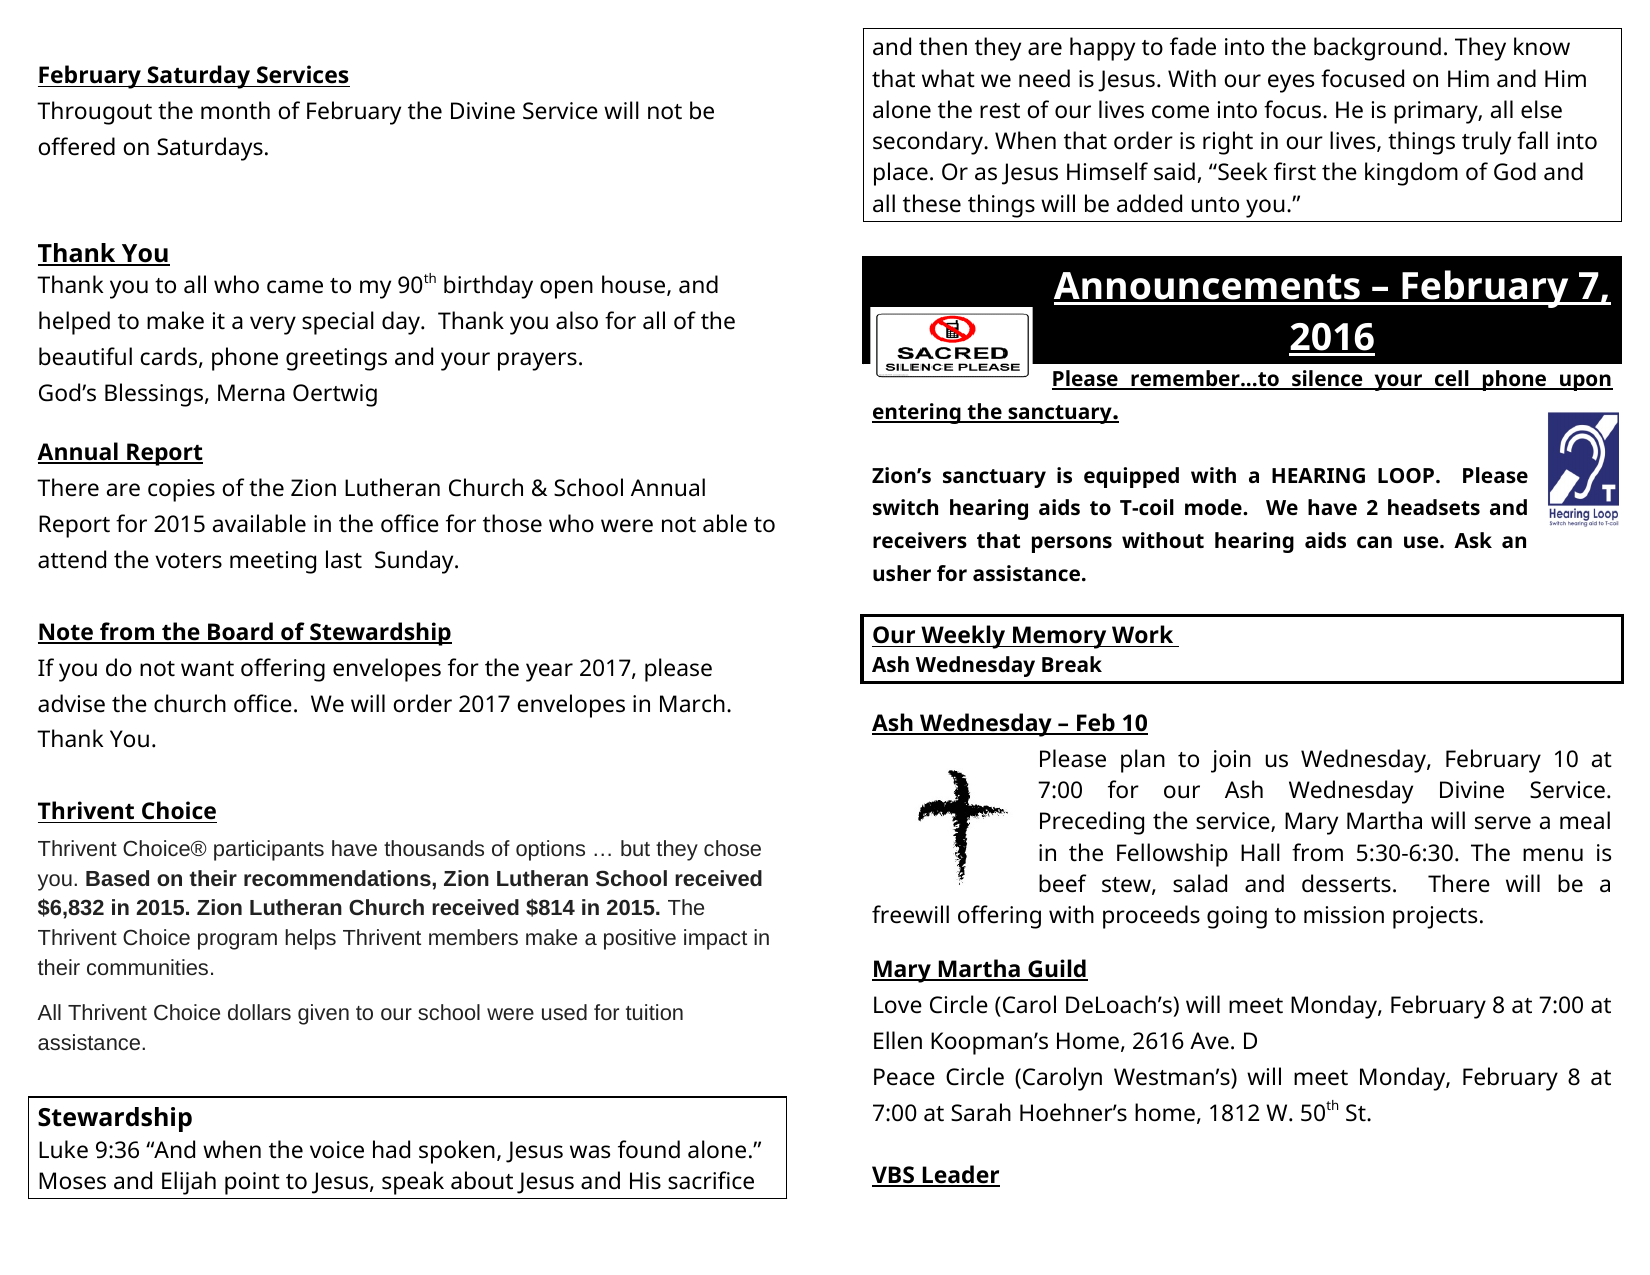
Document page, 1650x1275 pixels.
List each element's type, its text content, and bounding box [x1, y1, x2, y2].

text Ash Wednesday Break [864, 645, 1621, 681]
text All Thrivent Choice dollars given to our school were used for tuition assistance. [37, 995, 778, 1055]
text Our Weekly Memory Work [864, 617, 1621, 645]
picture [870, 307, 1033, 380]
text Mary Martha Guild [872, 953, 1612, 984]
text VBS Leader [872, 1159, 1612, 1190]
text Thank you to all who came to my 90th birthday open house, and helped to make it a very special day. Thank you also for all of the beautiful cards, phone greetings and your prayers. [37, 269, 778, 372]
text February Saturday Services [37, 59, 778, 91]
text Ash Wednesday – Feb 10 [872, 707, 1612, 738]
text Thrivent Choice [37, 795, 778, 827]
text Annual Report [37, 436, 778, 467]
picture [1546, 410, 1619, 526]
text There are copies of the Zion Lutheran Church & School Annual Report for 2015 available in the office for those who were not able to attend the voters meeting last Sunday. [37, 472, 778, 575]
text Luke 9:36 “And when the voice had spoken, Jesus was found alone.” Moses and Elijah point to Jesus, speak about Jesus and His sacrifice and then they are happy to fade into the background. They know that what we need is Jesus. With our eyes focused on Him and Him alone the rest of our lives come into focus. He is primary, all else secondary. When that order is right in our lives, things truly fall into place. Or as Jesus Himself said, “Seek first the kingdom of God and all these things will be added unto you.” [29, 1130, 786, 1198]
picture [903, 768, 1019, 884]
text Note from the Board of Stewardship [37, 616, 778, 647]
text Stewardship [29, 1098, 786, 1130]
text If you do not want offering envelopes for the year 2017, please advise the church office. We will order 2017 envelopes in March. Thank You. [37, 652, 778, 755]
text God’s Blessings, Merna Oertwig [37, 377, 778, 408]
text Announcements – February 7, 2016 [864, 257, 1621, 363]
text Thrivent Choice® participants have thousands of options … but they chose you. Based on their recommendations, Zion Lutheran School received $6,832 in 2015. Zion Lutheran Church received $814 in 2015. The Thrivent Choice program helps Thrivent members make a positive impact in their communities. [37, 831, 778, 980]
text Througout the month of February the Divine Service will not be offered on Saturdays. [37, 95, 778, 162]
text Love Circle (Carol DeLoach’s) will meet Monday, February 8 at 7:00 at Ellen Koopman’s Home, 2616 Ave. D [872, 989, 1612, 1056]
text Zion’s sanctuary is equipped with a HEARING LOOP. Please switch hearing aids to T-coil mode. We have 2 headsets and receivers that persons without hearing aids can use. Ask an usher for assistance. [872, 461, 1612, 587]
text Luke 9:36 “And when the voice had spoken, Jesus was found alone.” Moses and Elijah point to Jesus, speak about Jesus and His sacrifice and then they are happy to fade into the background. They know that what we need is Jesus. With our eyes focused on Him and Him alone the rest of our lives come into focus. He is primary, all else secondary. When that order is right in our lives, things truly fall into place. Or as Jesus Himself said, “Seek first the kingdom of God and all these things will be added unto you.” [864, 29, 1621, 221]
text Please remember...to silence your cell phone upon entering the sanctuary. [872, 364, 1612, 427]
text Peace Circle (Carolyn Westman’s) will meet Monday, February 8 at 7:00 at Sarah Hoehner’s home, 1812 W. 50th St. [872, 1061, 1612, 1128]
text Please plan to join us Wednesday, February 10 at 7:00 for our Ash Wednesday Divine Service. Preceding the service, Mary Martha will serve a meal in the Fellowship Hall from 5:30-6:30. The menu is beef stew, salad and desserts. There will be a freewill offering with proceeds going to mission projects. [872, 743, 1612, 930]
text Thank You [37, 235, 778, 269]
